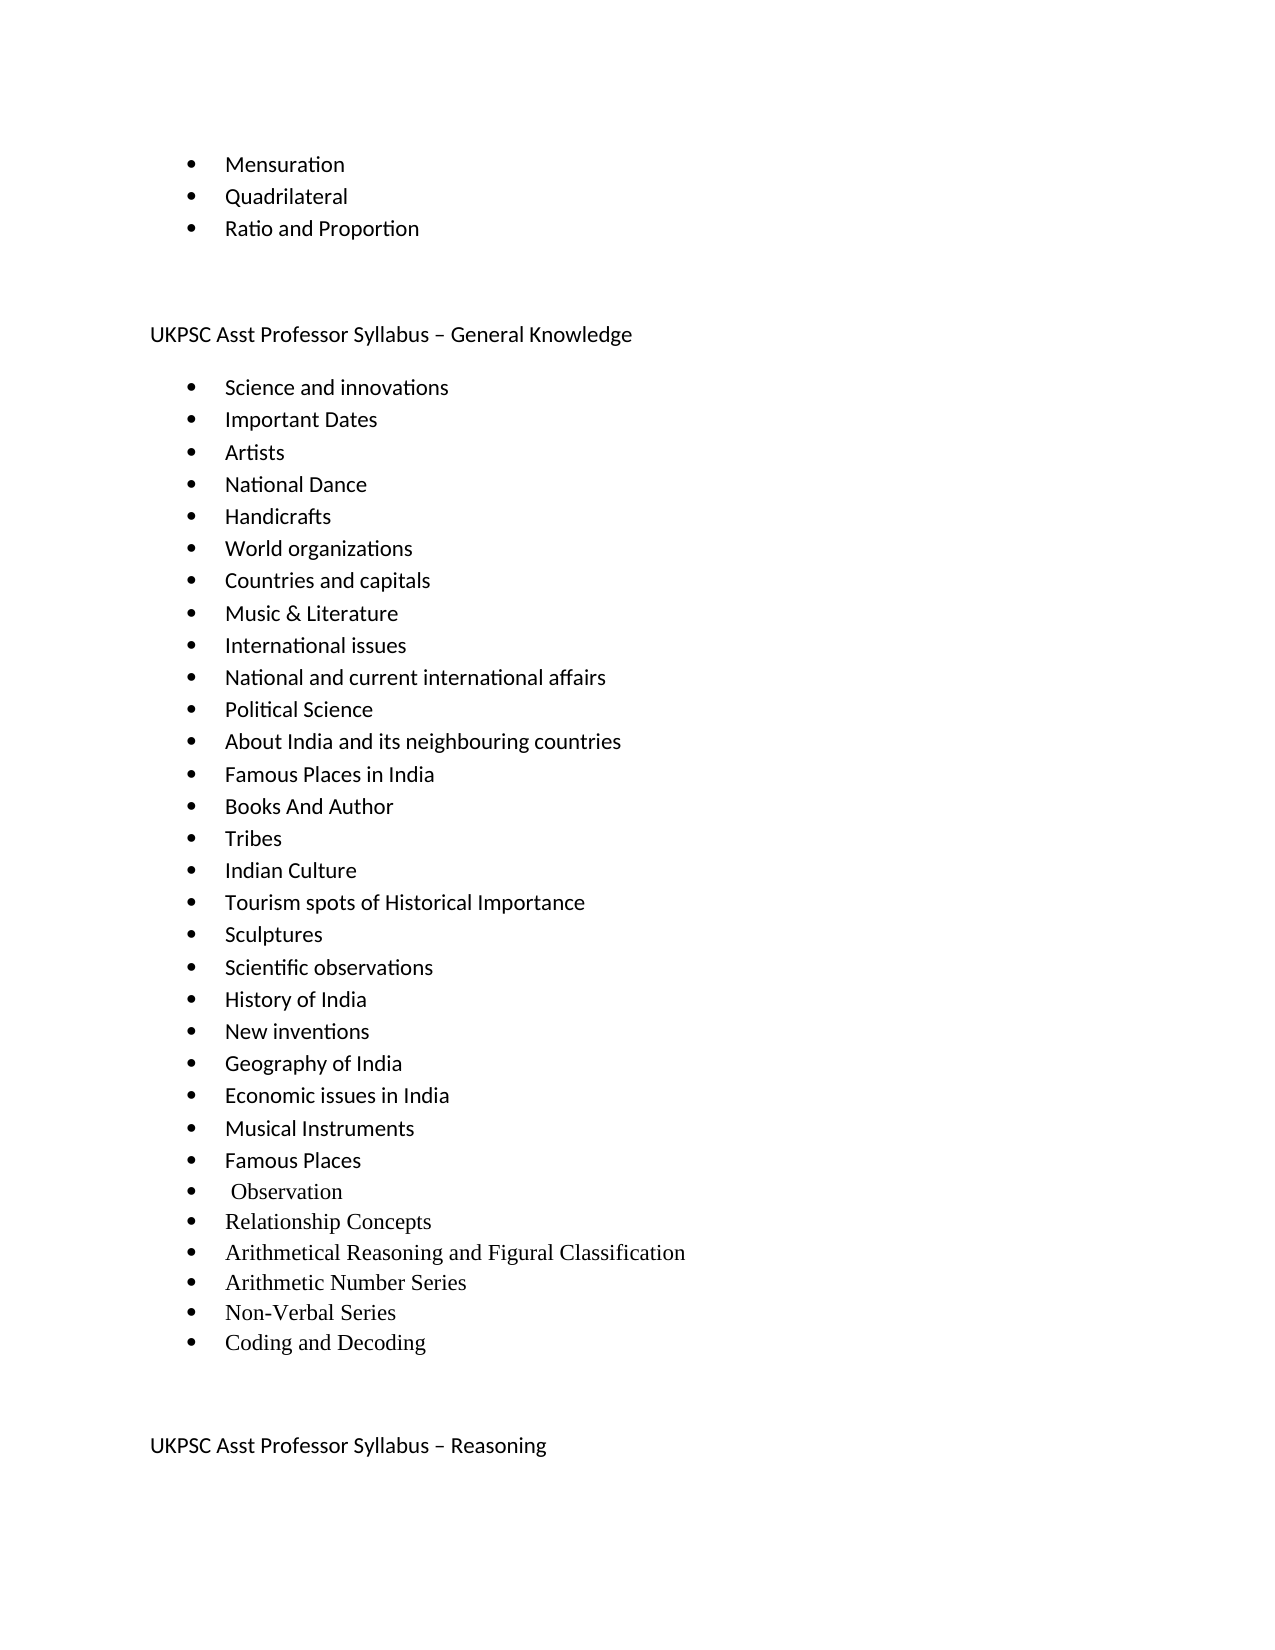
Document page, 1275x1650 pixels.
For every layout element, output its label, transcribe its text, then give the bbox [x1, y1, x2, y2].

text UKPSC Asst Professor Syllabus – Reasoning [150, 1431, 1125, 1459]
list World organizations [187, 534, 1125, 562]
list Handicrafts [187, 502, 1125, 530]
list About India and its neighbouring countries [187, 727, 1125, 756]
list Science and innovations [187, 373, 1125, 401]
list National Dance [187, 470, 1125, 498]
list Countries and capitals [187, 567, 1125, 594]
list Mensuration [187, 150, 1125, 178]
list Books And Author [187, 792, 1125, 820]
list History of India [187, 985, 1125, 1013]
list Arithmetic Number Series [187, 1269, 1125, 1295]
list Important Dates [187, 406, 1125, 434]
list Observation [187, 1178, 1125, 1204]
list Scientific observations [187, 953, 1125, 981]
list Coding and Decoding [187, 1329, 1125, 1356]
list Artists [187, 438, 1125, 466]
list Ratio and Proportion [187, 214, 1125, 242]
list Economic issues in India [187, 1082, 1125, 1109]
list Famous Places [187, 1146, 1125, 1174]
list Music & Literature [187, 599, 1125, 627]
list International issues [187, 631, 1125, 659]
list New inventions [187, 1017, 1125, 1045]
list Sculptures [187, 921, 1125, 949]
list Tourism spots of Historical Importance [187, 888, 1125, 916]
list Famous Places in India [187, 760, 1125, 788]
list Indian Culture [187, 856, 1125, 884]
list Quadrilateral [187, 182, 1125, 210]
list Arithmetical Reasoning and Figural Classification [187, 1238, 1125, 1265]
list Geography of India [187, 1049, 1125, 1077]
list National and current international affairs [187, 663, 1125, 691]
list Non-Verbal Series [187, 1299, 1125, 1325]
list Musical Instruments [187, 1114, 1125, 1142]
list Political Science [187, 695, 1125, 723]
list Relationship Concepts [187, 1208, 1125, 1235]
text UKPSC Asst Professor Syllabus – General Knowledge [150, 320, 1125, 348]
list Tribes [187, 824, 1125, 852]
